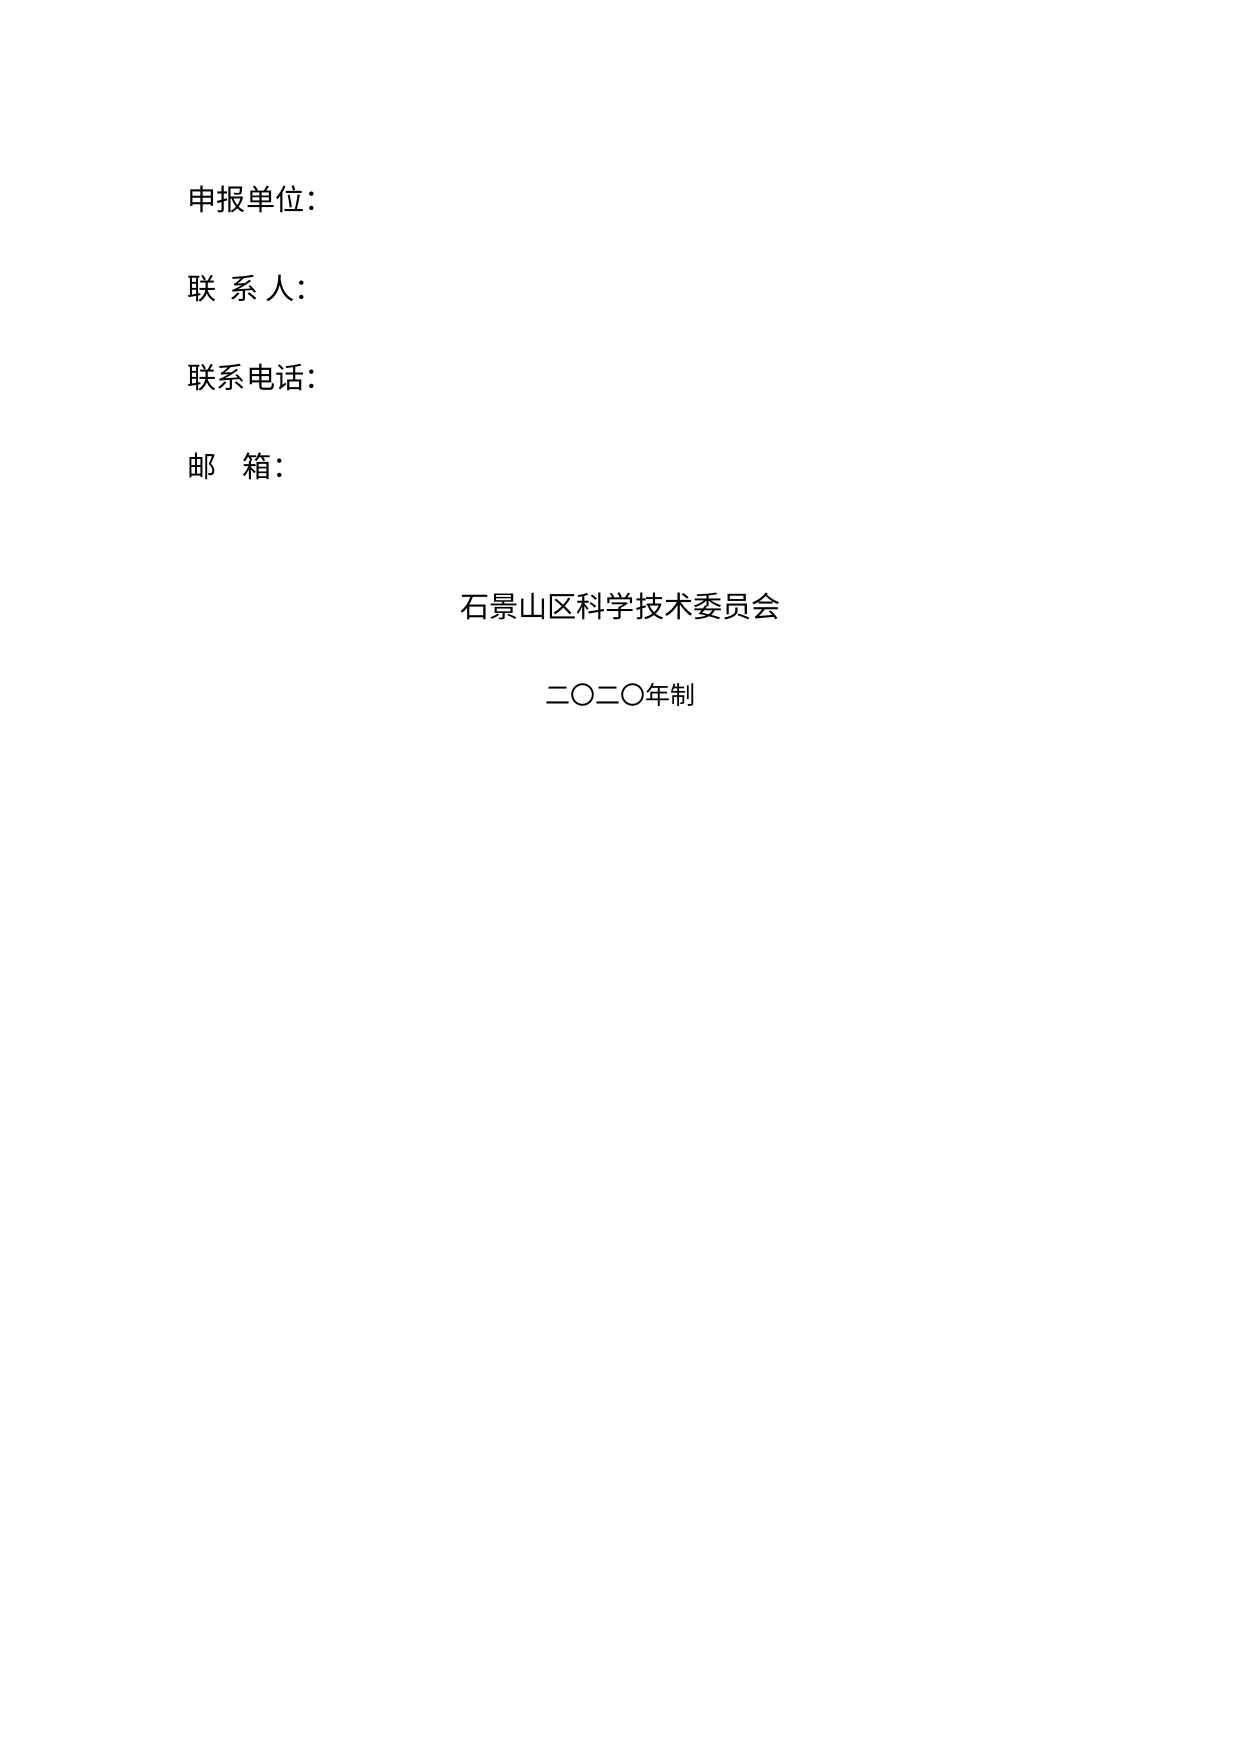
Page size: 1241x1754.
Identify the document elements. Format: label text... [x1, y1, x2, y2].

text 石景山区科学技术委员会 [187, 571, 1053, 639]
text 邮 箱： [187, 431, 1053, 499]
text 联 系 人： [187, 253, 1053, 321]
text 二〇二〇年制 [187, 660, 1053, 728]
text 联系电话： [187, 342, 1053, 410]
text 申报单位： [187, 164, 1053, 232]
